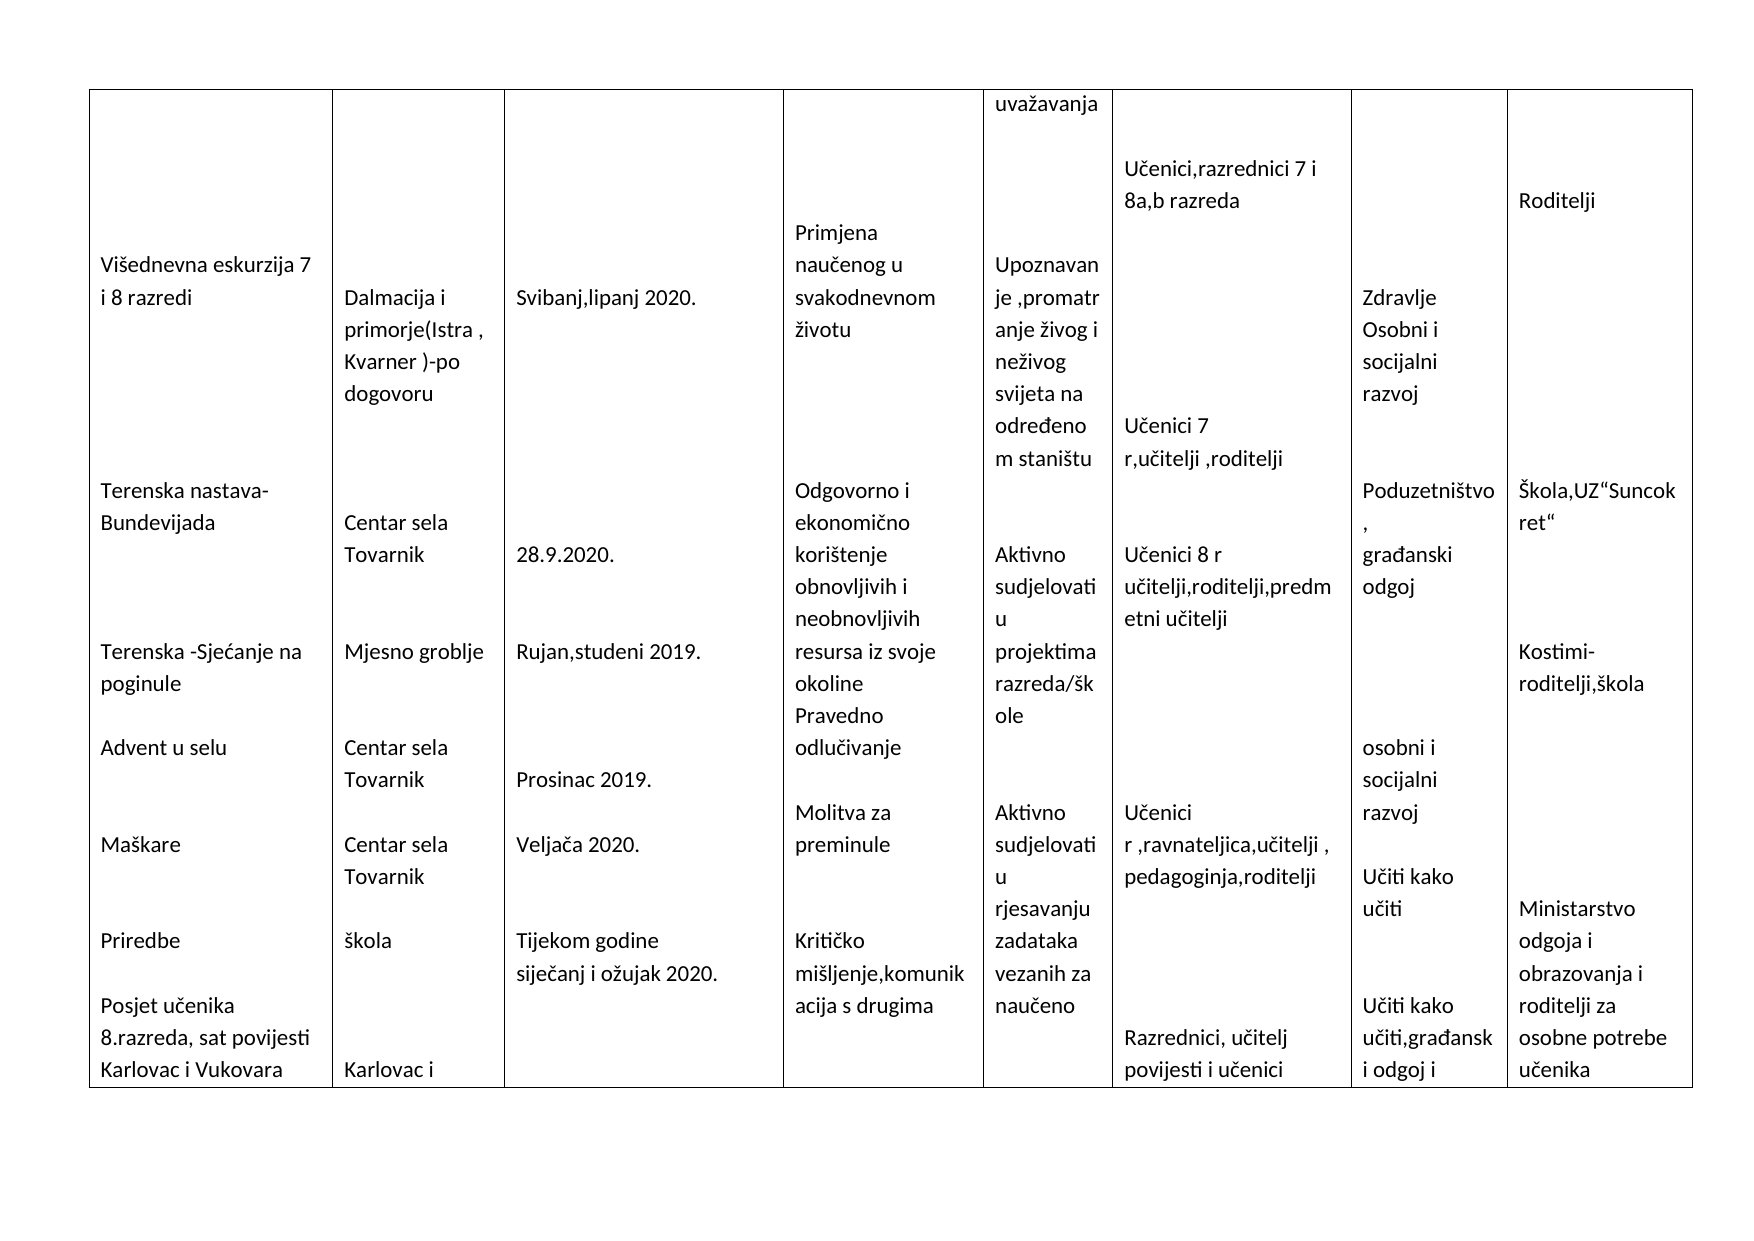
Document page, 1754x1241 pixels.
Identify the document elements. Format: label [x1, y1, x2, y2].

table_cell [1508, 90, 1692, 1087]
table_cell [505, 90, 783, 1087]
table_cell [90, 90, 332, 1087]
table_cell [1113, 90, 1351, 1087]
table_cell [984, 90, 1112, 1087]
table_cell [1352, 90, 1507, 1087]
table_cell [784, 90, 983, 1087]
table_cell [333, 90, 504, 1087]
